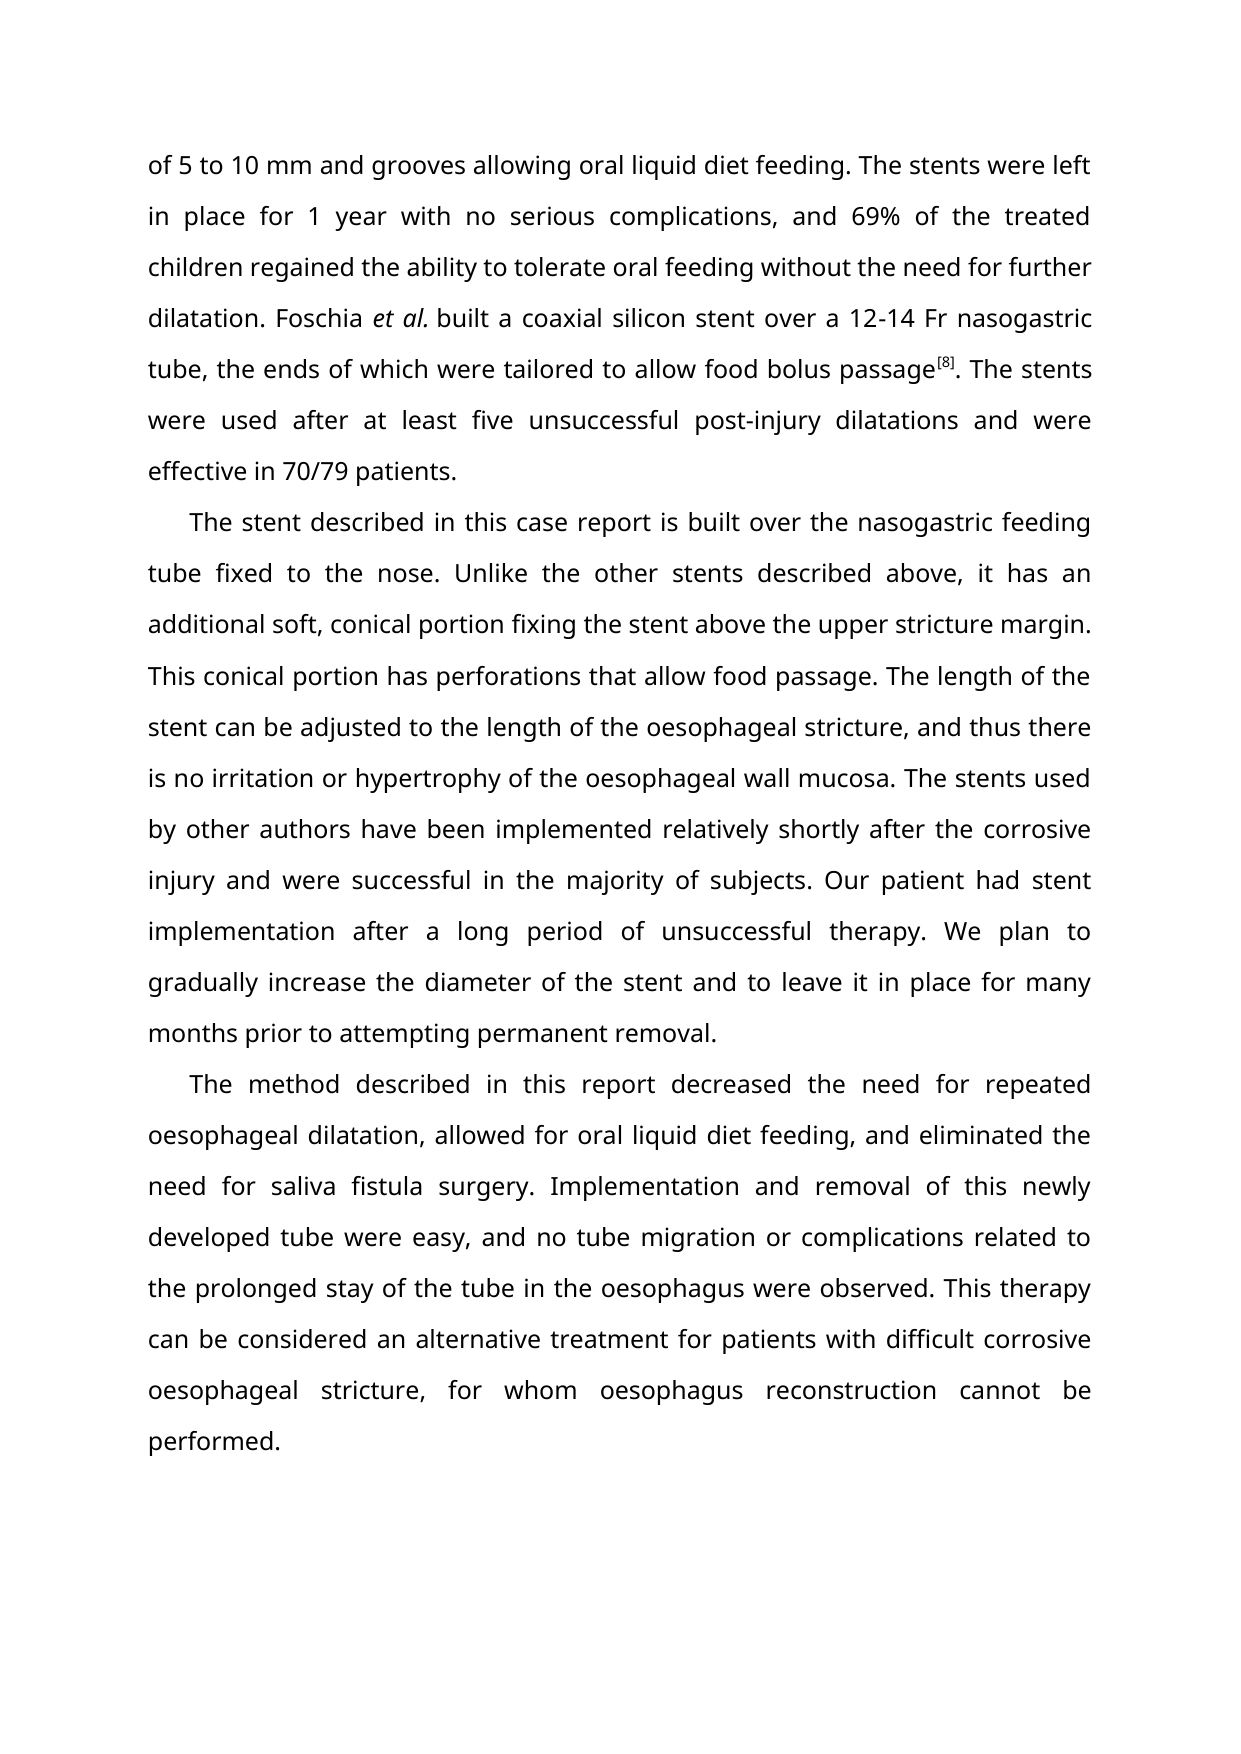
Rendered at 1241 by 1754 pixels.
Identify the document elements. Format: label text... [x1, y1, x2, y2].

text The method described in this report decreased the need for repeated oesophageal dilatation, allowed for oral liquid diet feeding, and eliminated the need for saliva fistula surgery. Implementation and removal of this newly developed tube were easy, and no tube migration or complications related to the prolonged stay of the tube in the oesophagus were observed. This therapy can be considered an alternative treatment for patients with difficult corrosive oesophageal stricture, for whom oesophagus reconstruction cannot be performed. [148, 1066, 1092, 1458]
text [148, 148, 1092, 488]
text The stent described in this case report is built over the nasogastric feeding tube fixed to the nose. Unlike the other stents described above, it has an additional soft, conical portion fixing the stent above the upper stricture margin. This conical portion has perforations that allow food passage. The length of the stent can be adjusted to the length of the oesophageal stricture, and thus there is no irritation or hypertrophy of the oesophageal wall mucosa. The stents used by other authors have been implemented relatively shortly after the corrosive injury and were successful in the majority of subjects. Our patient had stent implementation after a long period of unsuccessful therapy. We plan to gradually increase the diameter of the stent and to leave it in place for many months prior to attempting permanent removal. [148, 505, 1092, 1049]
